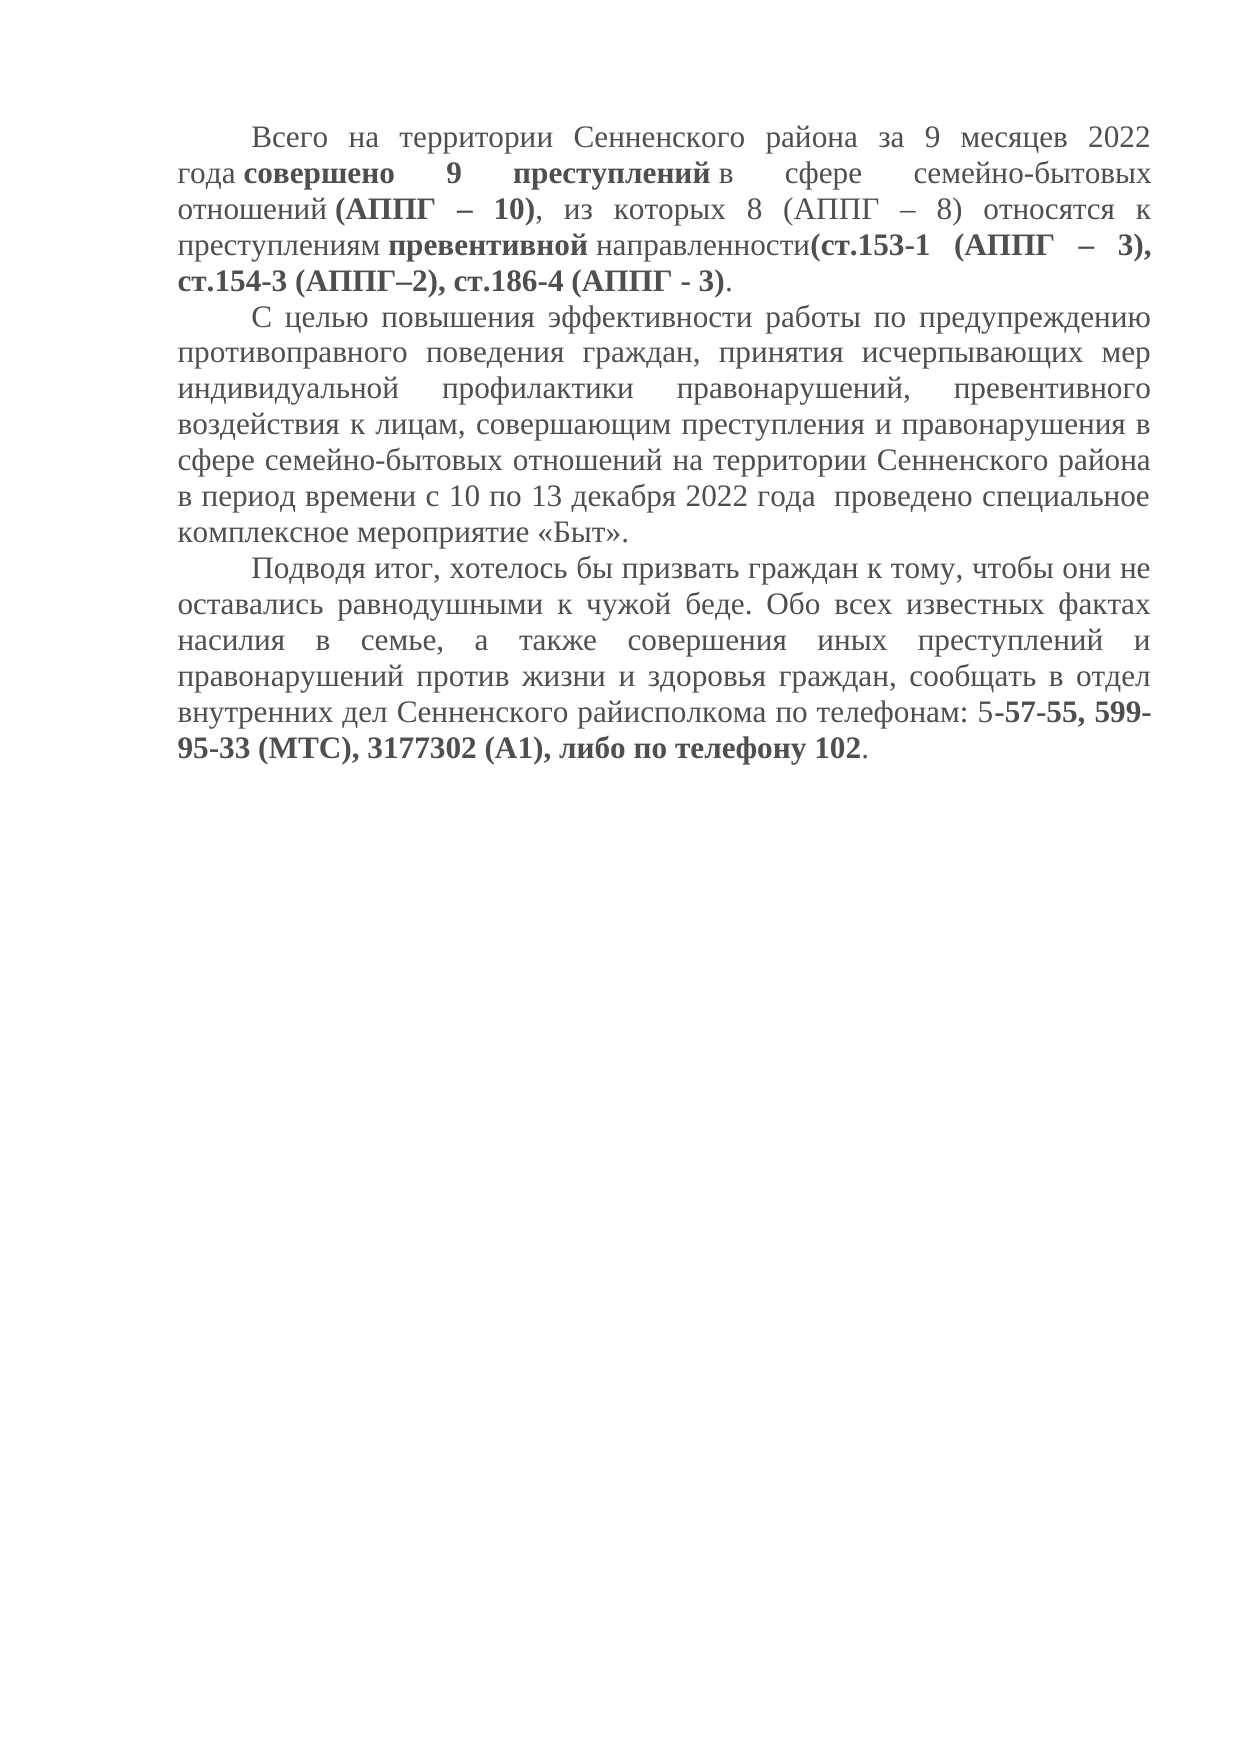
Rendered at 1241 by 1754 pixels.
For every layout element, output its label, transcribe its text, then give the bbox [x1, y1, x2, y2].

text Всего на территории Сенненского района за 9 месяцев 2022 года совершено 9 преступлений в сфере семейно-бытовых отношений (АППГ – 10), из которых 8 (АППГ – 8) относятся к преступлениям превентивной направленности(ст.153-1 (АППГ – 3), ст.154-3 (АППГ–2), ст.186-4 (АППГ - 3). [177, 118, 1152, 298]
text С целью повышения эффективности работы по предупреждению противоправного поведения граждан, принятия исчерпывающих мер индивидуальной профилактики правонарушений, превентивного воздействия к лицам, совершающим преступления и правонарушения в сфере семейно-бытовых отношений на территории Сенненского района в период времени с 10 по 13 декабря 2022 года проведено специальное комплексное мероприятие «Быт». [177, 298, 1152, 549]
text Подводя итог, хотелось бы призвать граждан к тому, чтобы они не оставались равнодушными к чужой беде. Обо всех известных фактах насилия в семье, а также совершения иных преступлений и правонарушений против жизни и здоровья граждан, сообщать в отдел внутренних дел Сенненского райисполкома по телефонам: 5-57-55, 599-95-33 (МТС), 3177302 (А1), либо по телефону 102. [177, 549, 1152, 765]
